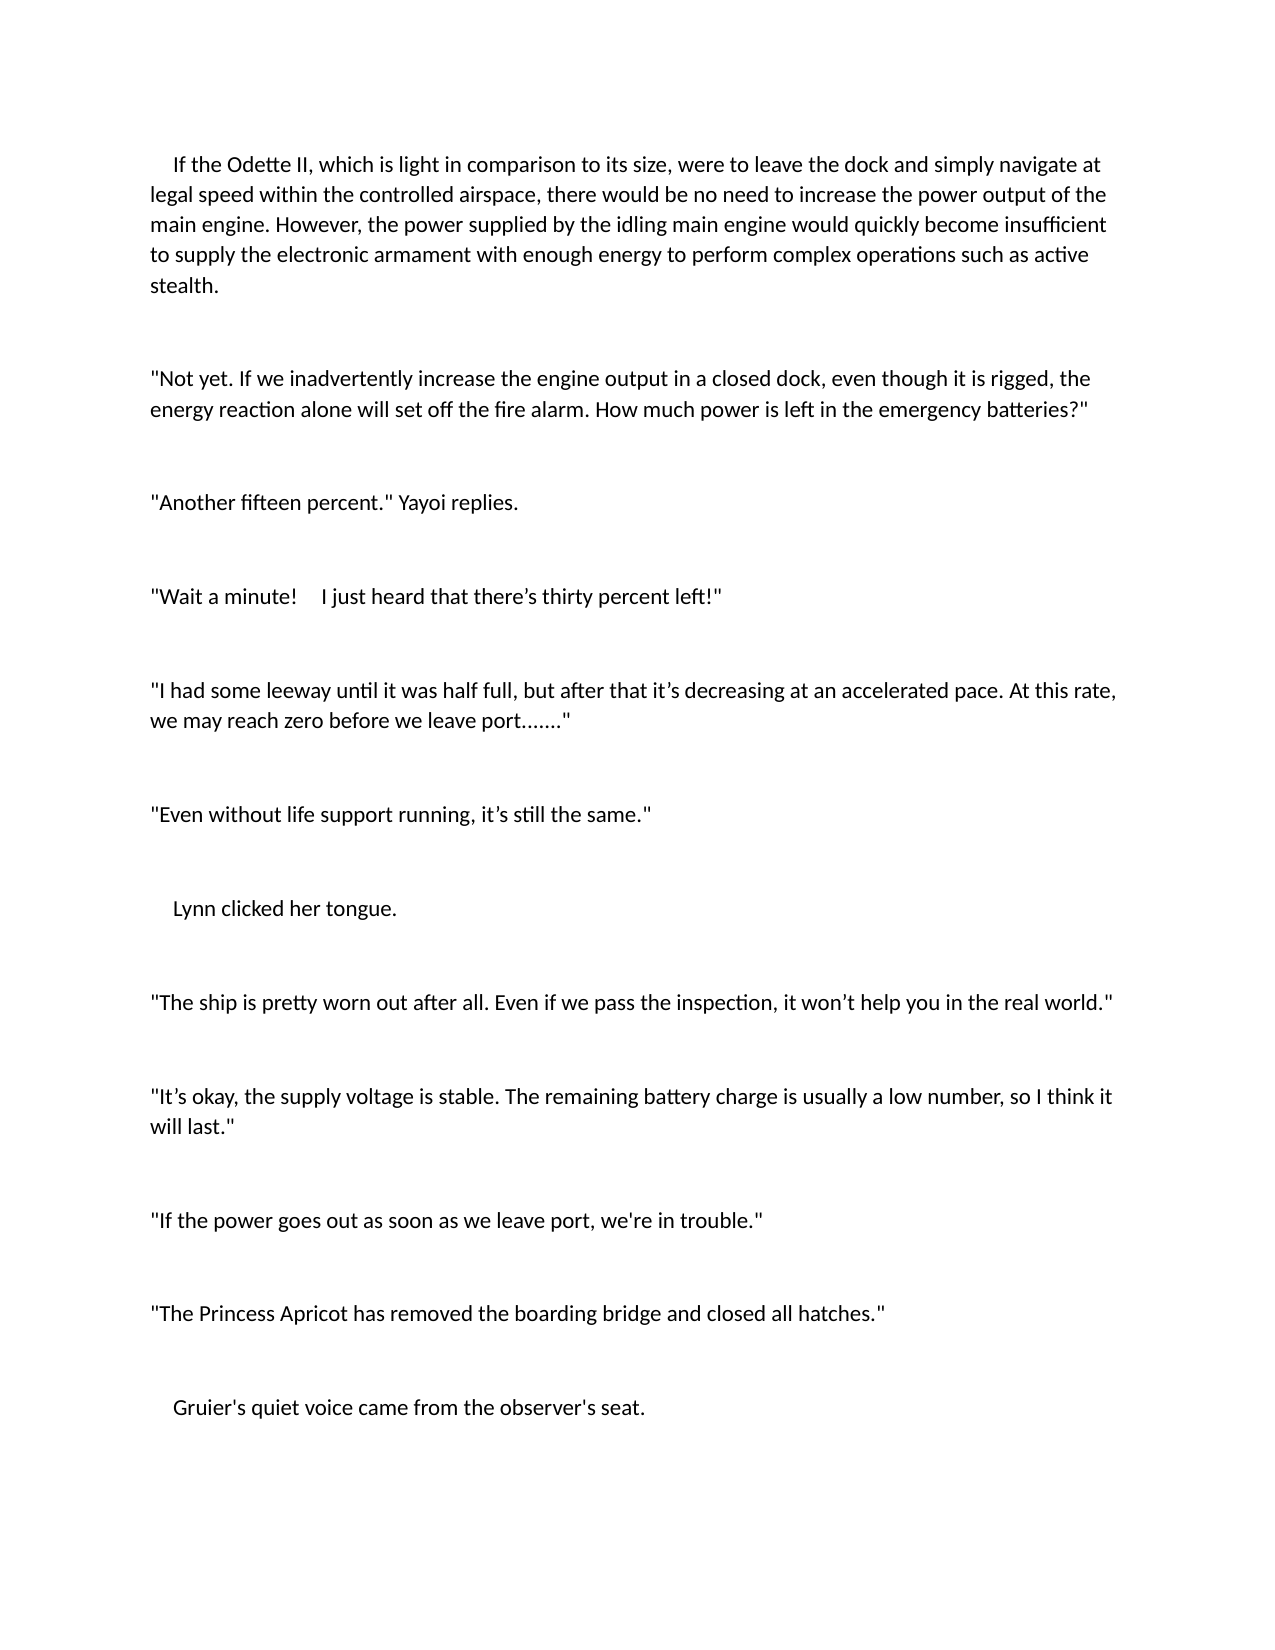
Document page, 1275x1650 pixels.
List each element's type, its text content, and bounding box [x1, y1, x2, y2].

text Gruier's quiet voice came from the observer's seat. [150, 1393, 1125, 1421]
text If the Odette II, which is light in comparison to its size, were to leave the dock and simply navigate at legal speed within the controlled airspace, there would be no need to increase the power output of the main engine. However, the power supplied by the idling main engine would quickly become insufficient to supply the electronic armament with enough energy to perform complex operations such as active stealth. [150, 150, 1125, 299]
text "I had some leeway until it was half full, but after that it’s decreasing at an accelerated pace. At this rate, we may reach zero before we leave port......." [150, 676, 1125, 734]
text "The Princess Apricot has removed the boarding bridge and closed all hatches." [150, 1299, 1125, 1328]
text "Not yet. If we inadvertently increase the engine output in a closed dock, even though it is rigged, the energy reaction alone will set off the fire alarm. How much power is left in the emergency batteries?" [150, 364, 1125, 423]
text "If the power goes out as soon as we leave port, we're in trouble." [150, 1206, 1125, 1234]
text "It’s okay, the supply voltage is stable. The remaining battery charge is usually a low number, so I think it will last." [150, 1082, 1125, 1140]
text Lynn clicked her tongue. [150, 894, 1125, 922]
text "The ship is pretty worn out after all. Even if we pass the inspection, it won’t help you in the real world." [150, 988, 1125, 1016]
text "Even without life support running, it’s still the same." [150, 800, 1125, 828]
text "Wait a minute! I just heard that there’s thirty percent left!" [150, 582, 1125, 610]
text "Another fifteen percent." Yayoi replies. [150, 488, 1125, 517]
